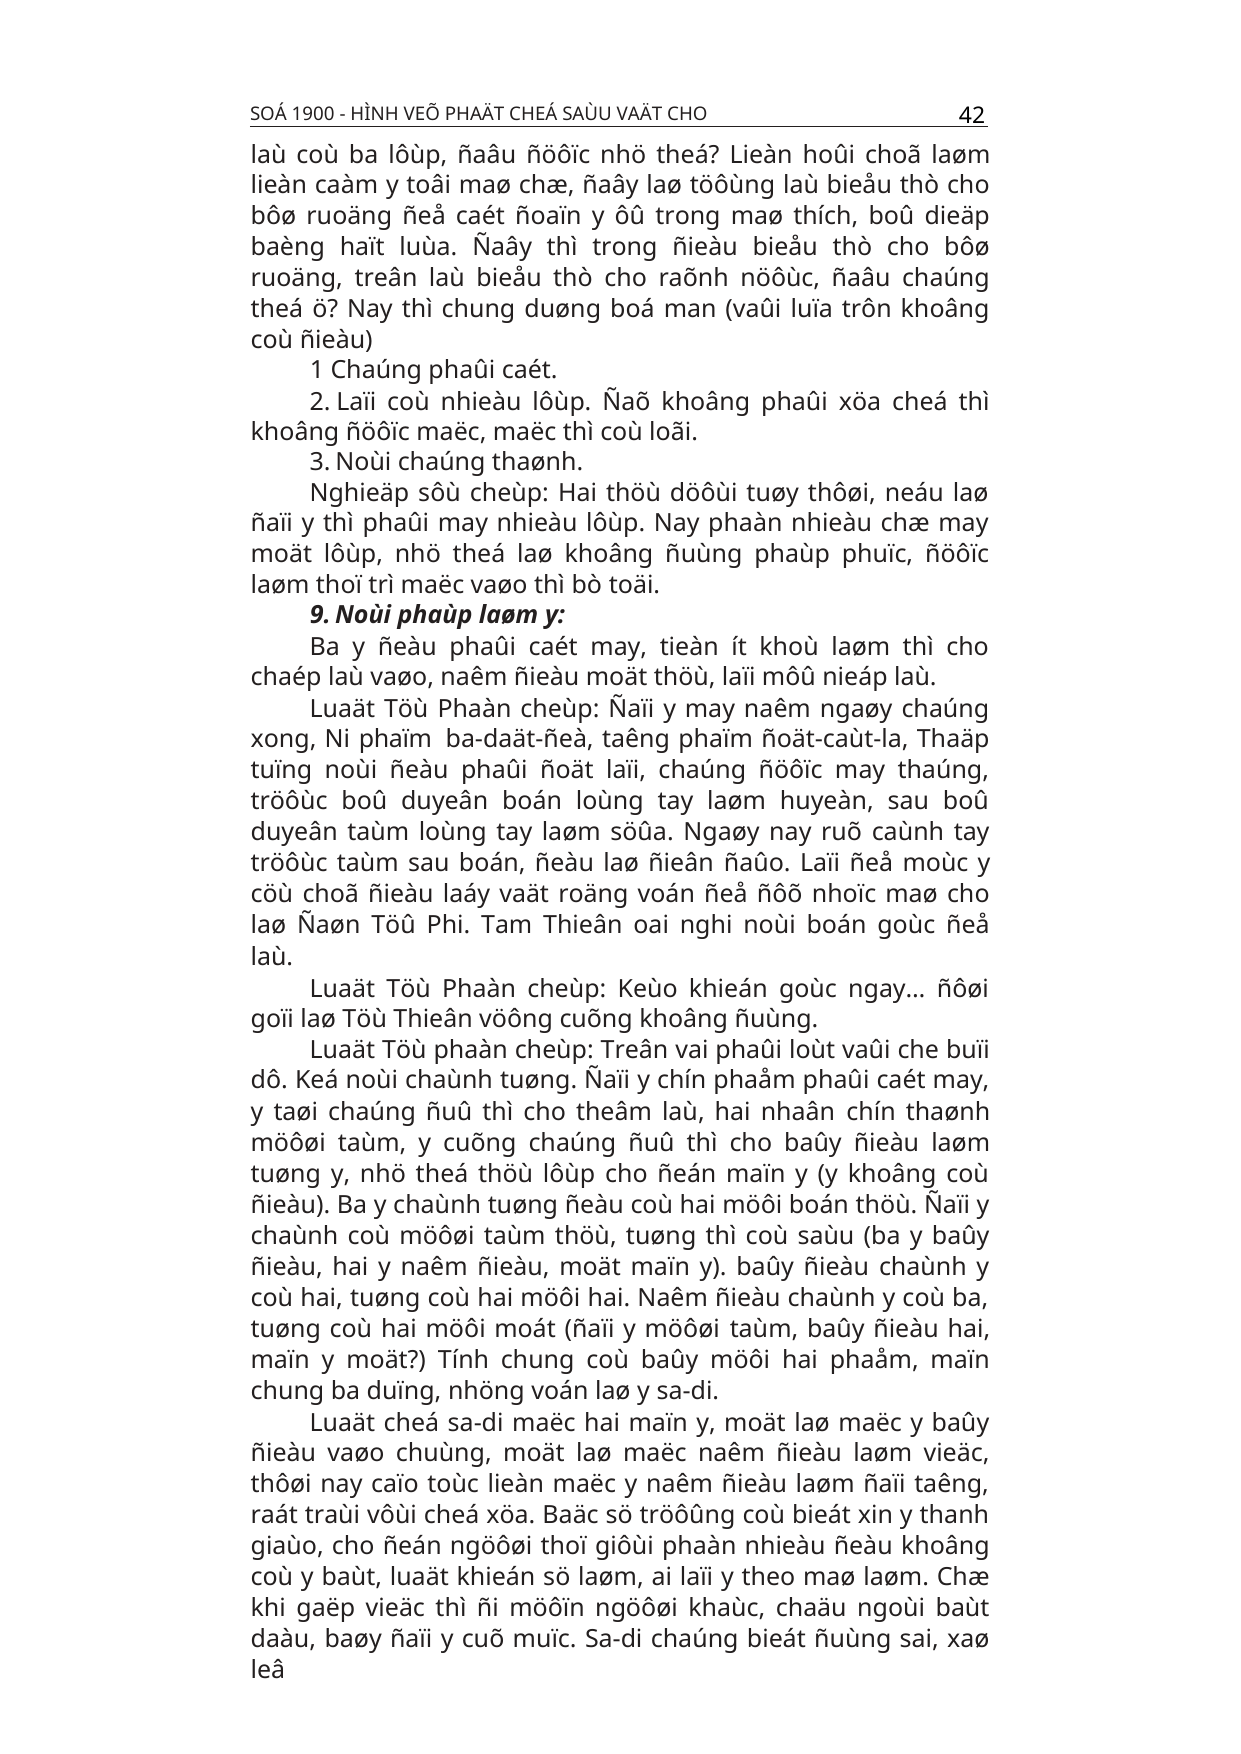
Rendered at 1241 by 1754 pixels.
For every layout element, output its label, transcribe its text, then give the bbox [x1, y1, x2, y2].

text Luaät cheá sa-di maëc hai maïn y, moät laø maëc y baûy ñieàu vaøo chuùng, moät laø maëc naêm ñieàu laøm vieäc, thôøi nay caïo toùc lieàn maëc y naêm ñieàu laøm ñaïi taêng, raát traùi vôùi cheá xöa. Baäc sö tröôûng coù bieát xin y thanh giaùo, cho ñeán ngöôøi thoï giôùi phaàn nhieàu ñeàu khoâng coù y baùt, luaät khieán sö laøm, ai laïi y theo maø laøm. Chæ khi gaëp vieäc thì ñi möôïn ngöôøi khaùc, chaäu ngoùi baùt daàu, baøy ñaïi y cuõ muïc. Sa-di chaúng bieát ñuùng sai, xaø leâ [250, 1407, 990, 1686]
text Luaät Töù phaàn cheùp: Treân vai phaûi loùt vaûi che buïi dô. Keá noùi chaùnh tuøng. Ñaïi y chín phaåm phaûi caét may, y taøi chaúng ñuû thì cho theâm laù, hai nhaân chín thaønh möôøi taùm, y cuõng chaúng ñuû thì cho baûy ñieàu laøm tuøng y, nhö theá thöù lôùp cho ñeán maïn y (y khoâng coù ñieàu). Ba y chaùnh tuøng ñeàu coù hai möôi boán thöù. Ñaïi y chaùnh coù möôøi taùm thöù, tuøng thì coù saùu (ba y baûy ñieàu, hai y naêm ñieàu, moät maïn y). baûy ñieàu chaùnh y coù hai, tuøng coù hai möôi hai. Naêm ñieàu chaùnh y coù ba, tuøng coù hai möôi moát (ñaïi y möôøi taùm, baûy ñieàu hai, maïn y moät?) Tính chung coù baûy möôi hai phaåm, maïn chung ba duïng, nhöng voán laø y sa-di. [250, 1034, 990, 1407]
subtitle Noùi phaùp laøm y: [309, 601, 1092, 629]
text Luaät Töù Phaàn cheùp: Ñaïi y may naêm ngaøy chaúng xong, Ni phaïm ba-daät-ñeà, taêng phaïm ñoät-caùt-la, Thaäp tuïng noùi ñeàu phaûi ñoät laïi, chaúng ñöôïc may thaúng, tröôùc boû duyeân boán loùng tay laøm huyeàn, sau boû duyeân taùm loùng tay laøm söûa. Ngaøy nay ruõ caùnh tay tröôùc taùm sau boán, ñeàu laø ñieân ñaûo. Laïi ñeå moùc y cöù choã ñieàu laáy vaät roäng voán ñeå ñôõ nhoïc maø cho laø Ñaøn Töû Phi. Tam Thieân oai nghi noùi boán goùc ñeå laù. [250, 693, 990, 972]
text Ba y ñeàu phaûi caét may, tieàn ít khoù laøm thì cho chaép laù vaøo, naêm ñieàu moät thöù, laïi môû nieáp laù. [250, 631, 990, 693]
text laù coù ba lôùp, ñaâu ñöôïc nhö theá? Lieàn hoûi choã laøm lieàn caàm y toâi maø chæ, ñaây laø töôùng laù bieåu thò cho bôø ruoäng ñeå caét ñoaïn y ôû trong maø thích, boû dieäp baèng haït luùa. Ñaây thì trong ñieàu bieåu thò cho bôø ruoäng, treân laù bieåu thò cho raõnh nöôùc, ñaâu chaúng theá ö? Nay thì chung duøng boá man (vaûi luïa trôn khoâng coù ñieàu) [250, 138, 990, 356]
text Nghieäp sôù cheùp: Hai thöù döôùi tuøy thôøi, neáu laø ñaïi y thì phaûi may nhieàu lôùp. Nay phaàn nhieàu chæ may moät lôùp, nhö theá laø khoâng ñuùng phaùp phuïc, ñöôïc laøm thoï trì maëc vaøo thì bò toäi. [250, 477, 990, 601]
list Laïi coù nhieàu lôùp. Ñaõ khoâng phaûi xöa cheá thì khoâng ñöôïc maëc, maëc thì coù loãi. [250, 385, 990, 447]
text Luaät Töù Phaàn cheùp: Keùo khieán goùc ngay… ñôøi goïi laø Töù Thieân vöông cuõng khoâng ñuùng. [250, 972, 990, 1034]
text 1 Chaúng phaûi caét. [309, 356, 1092, 384]
list Noùi chaúng thaønh. [309, 447, 1092, 476]
